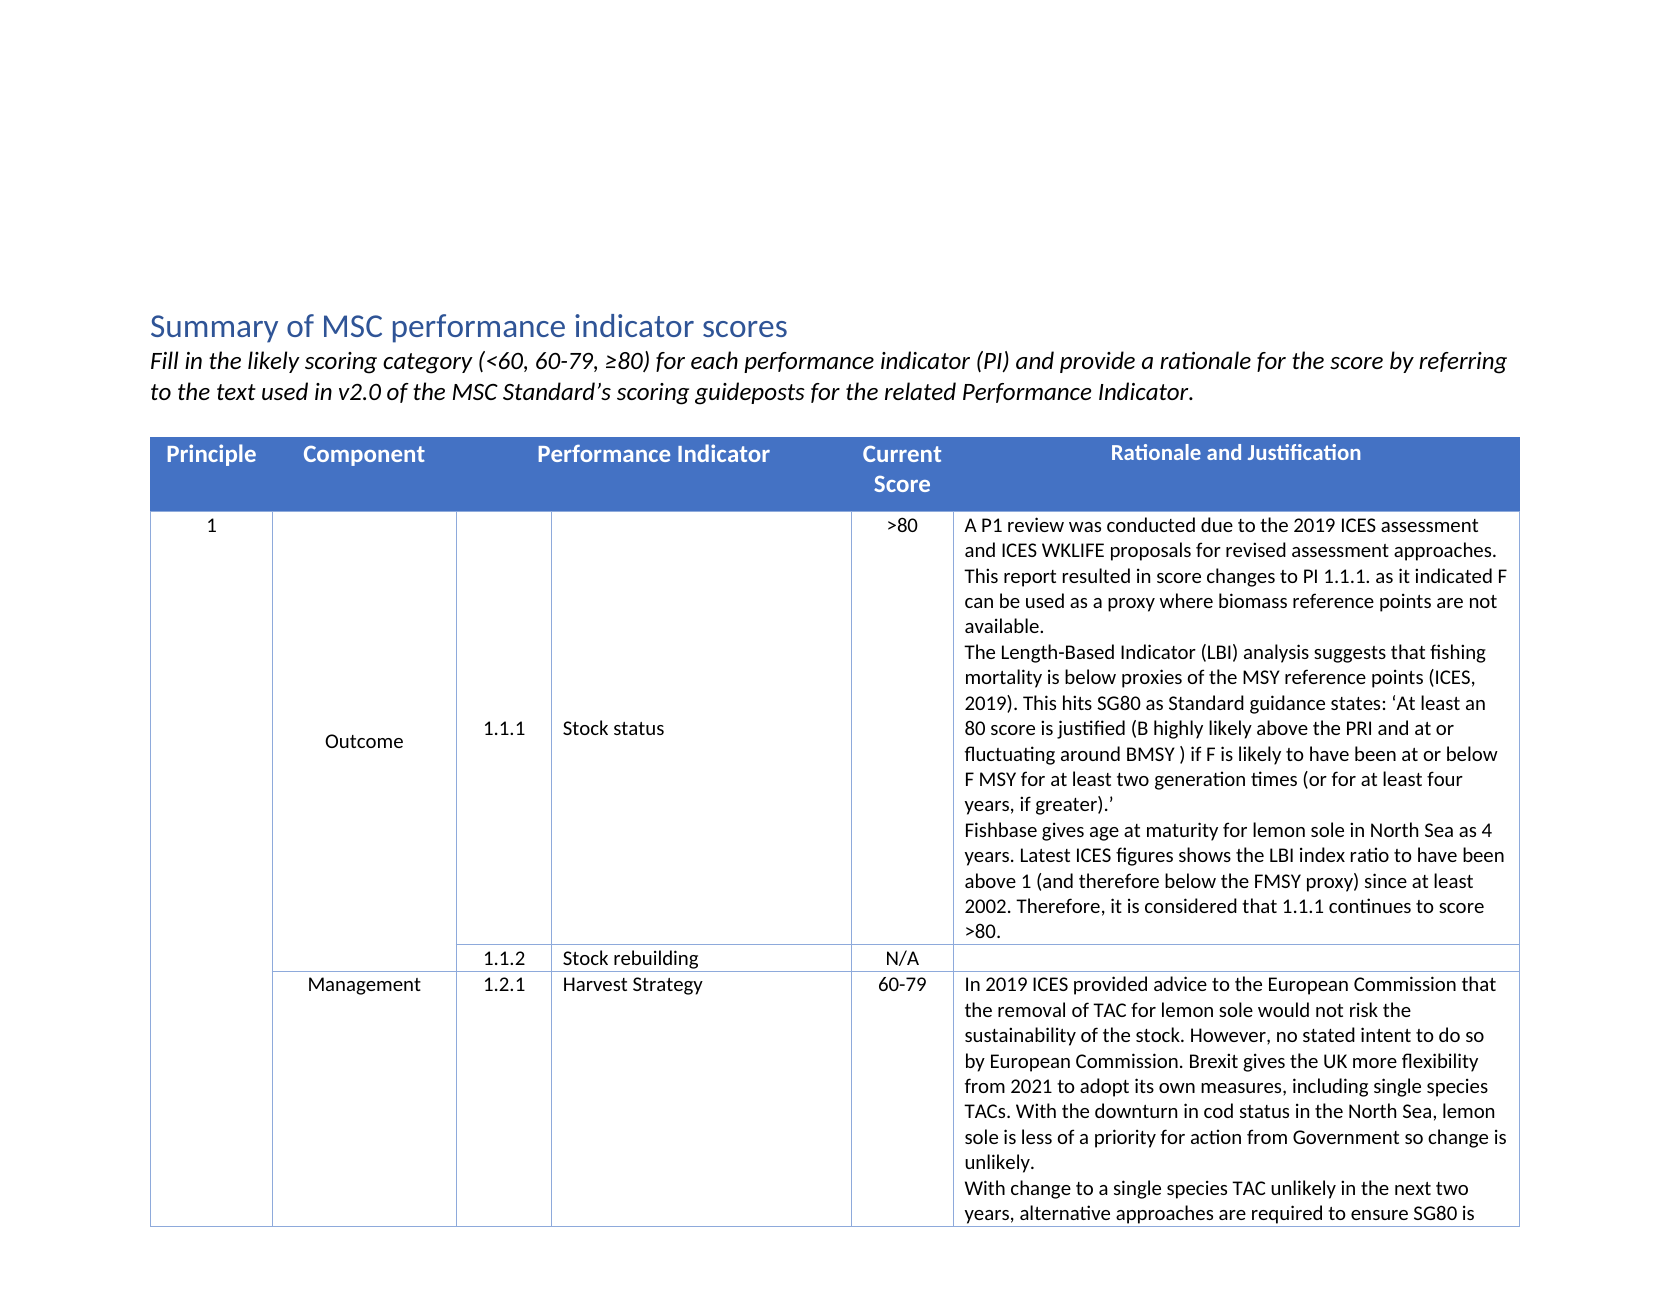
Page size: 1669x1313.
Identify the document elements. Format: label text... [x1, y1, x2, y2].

table_header Performance Indicator [457, 438, 851, 511]
table_cell 1.1.1 [457, 512, 551, 944]
table_header Current Score [852, 438, 953, 511]
table_header Component [273, 438, 456, 511]
table_header Principle [151, 438, 272, 511]
table_cell [954, 945, 1519, 971]
table_cell Stock rebuilding [552, 945, 851, 971]
table_cell Harvest Strategy [552, 972, 851, 1226]
table_cell A P1 review was conducted due to the 2019 ICES assessment and ICES WKLIFE proposals for revised assessment approaches. This report resulted in score changes to PI 1.1.1. as it indicated F can be used as a proxy where biomass reference points are not available. The Length-Based Indicator (LBI) analysis suggests that fishing mortality is below proxies of the MSY reference points (ICES, 2019). This hits SG80 as Standard guidance states: ‘At least an 80 score is justified (B highly likely above the PRI and at or fluctuating around BMSY ) if F is likely to have been at or below F MSY for at least two generation times (or for at least four years, if greater).’ Fishbase gives age at maturity for lemon sole in North Sea as 4 years. Latest ICES figures shows the LBI index ratio to have been above 1 (and therefore below the FMSY proxy) since at least 2002. Therefore, it is considered that 1.1.1 continues to score >80. [954, 512, 1519, 944]
table_cell 60-79 [852, 972, 953, 1226]
table_cell Outcome [273, 512, 456, 971]
table_cell 1 [151, 512, 272, 1226]
text Fill in the likely scoring category (<60, 60-79, ≥80) for each performance indicator (PI) and provide a rationale for the score by referring to the text used in v2.0 of the MSC Standard’s scoring guideposts for the related Performance Indicator. [150, 345, 1519, 406]
subtitle Summary of MSC performance indicator scores [150, 305, 1519, 345]
table_cell >80 [852, 512, 953, 944]
table_header Rationale and Justification [954, 438, 1519, 511]
table_cell 1.1.2 [457, 945, 551, 971]
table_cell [954, 972, 1519, 1226]
table_cell Stock status [552, 512, 851, 944]
table_cell 1.2.1 [457, 972, 551, 1226]
table_cell N/A [852, 945, 953, 971]
table_cell Management [273, 972, 456, 1226]
